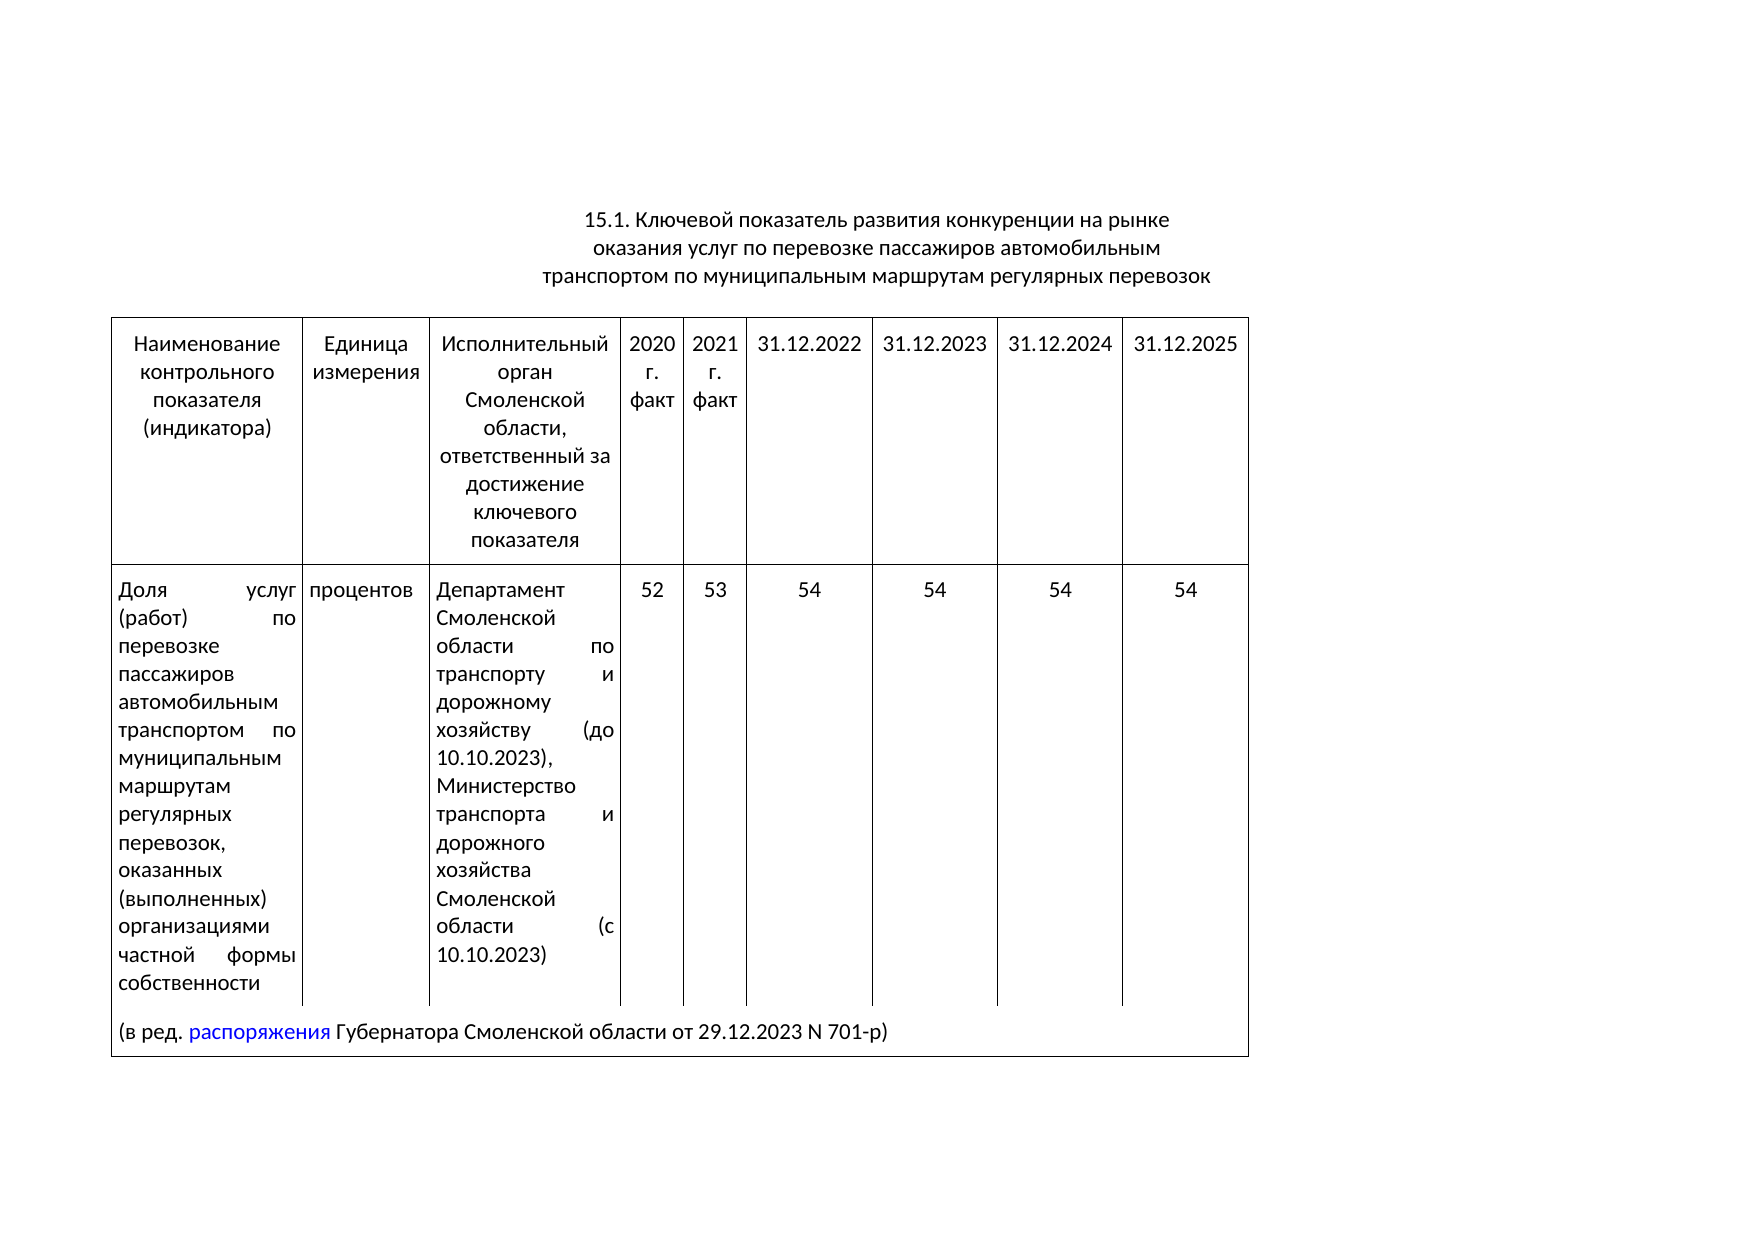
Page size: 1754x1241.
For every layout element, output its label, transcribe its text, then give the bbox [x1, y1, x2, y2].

table_cell 52 [621, 565, 683, 1006]
table_cell процентов [303, 565, 429, 1006]
table_cell 54 [998, 565, 1122, 1006]
table_cell 54 [747, 565, 872, 1006]
table_header Исполнительный орган Смоленской области, ответственный за достижение ключевого показателя [430, 318, 620, 564]
table_header 2020 г. факт [621, 318, 683, 564]
table_header 31.12.2023 [873, 318, 997, 564]
table_header 31.12.2022 [747, 318, 872, 564]
text оказания услуг по перевозке пассажиров автомобильным [118, 233, 1636, 261]
table_header 2021 г. факт [684, 318, 746, 564]
table_header Единица измерения [303, 318, 429, 564]
table_cell 53 [684, 565, 746, 1006]
table_cell 54 [873, 565, 997, 1006]
table_header 31.12.2024 [998, 318, 1122, 564]
table_header 31.12.2025 [1123, 318, 1248, 564]
text 15.1. Ключевой показатель развития конкуренции на рынке [118, 205, 1636, 233]
table_cell (в ред. распоряжения Губернатора Смоленской области от 29.12.2023 N 701-р) [112, 1006, 1248, 1056]
table_cell 54 [1123, 565, 1248, 1006]
table_header Наименование контрольного показателя (индикатора) [112, 318, 302, 564]
text транспортом по муниципальным маршрутам регулярных перевозок [118, 261, 1636, 289]
table_cell Доля услуг (работ) по перевозке пассажиров автомобильным транспортом по муниципальным маршрутам регулярных перевозок, оказанных (выполненных) организациями частной формы собственности [112, 565, 302, 1006]
table_cell Департамент Смоленской области по транспорту и дорожному хозяйству (до 10.10.2023), Министерство транспорта и дорожного хозяйства Смоленской области (с 10.10.2023) [430, 565, 620, 1006]
